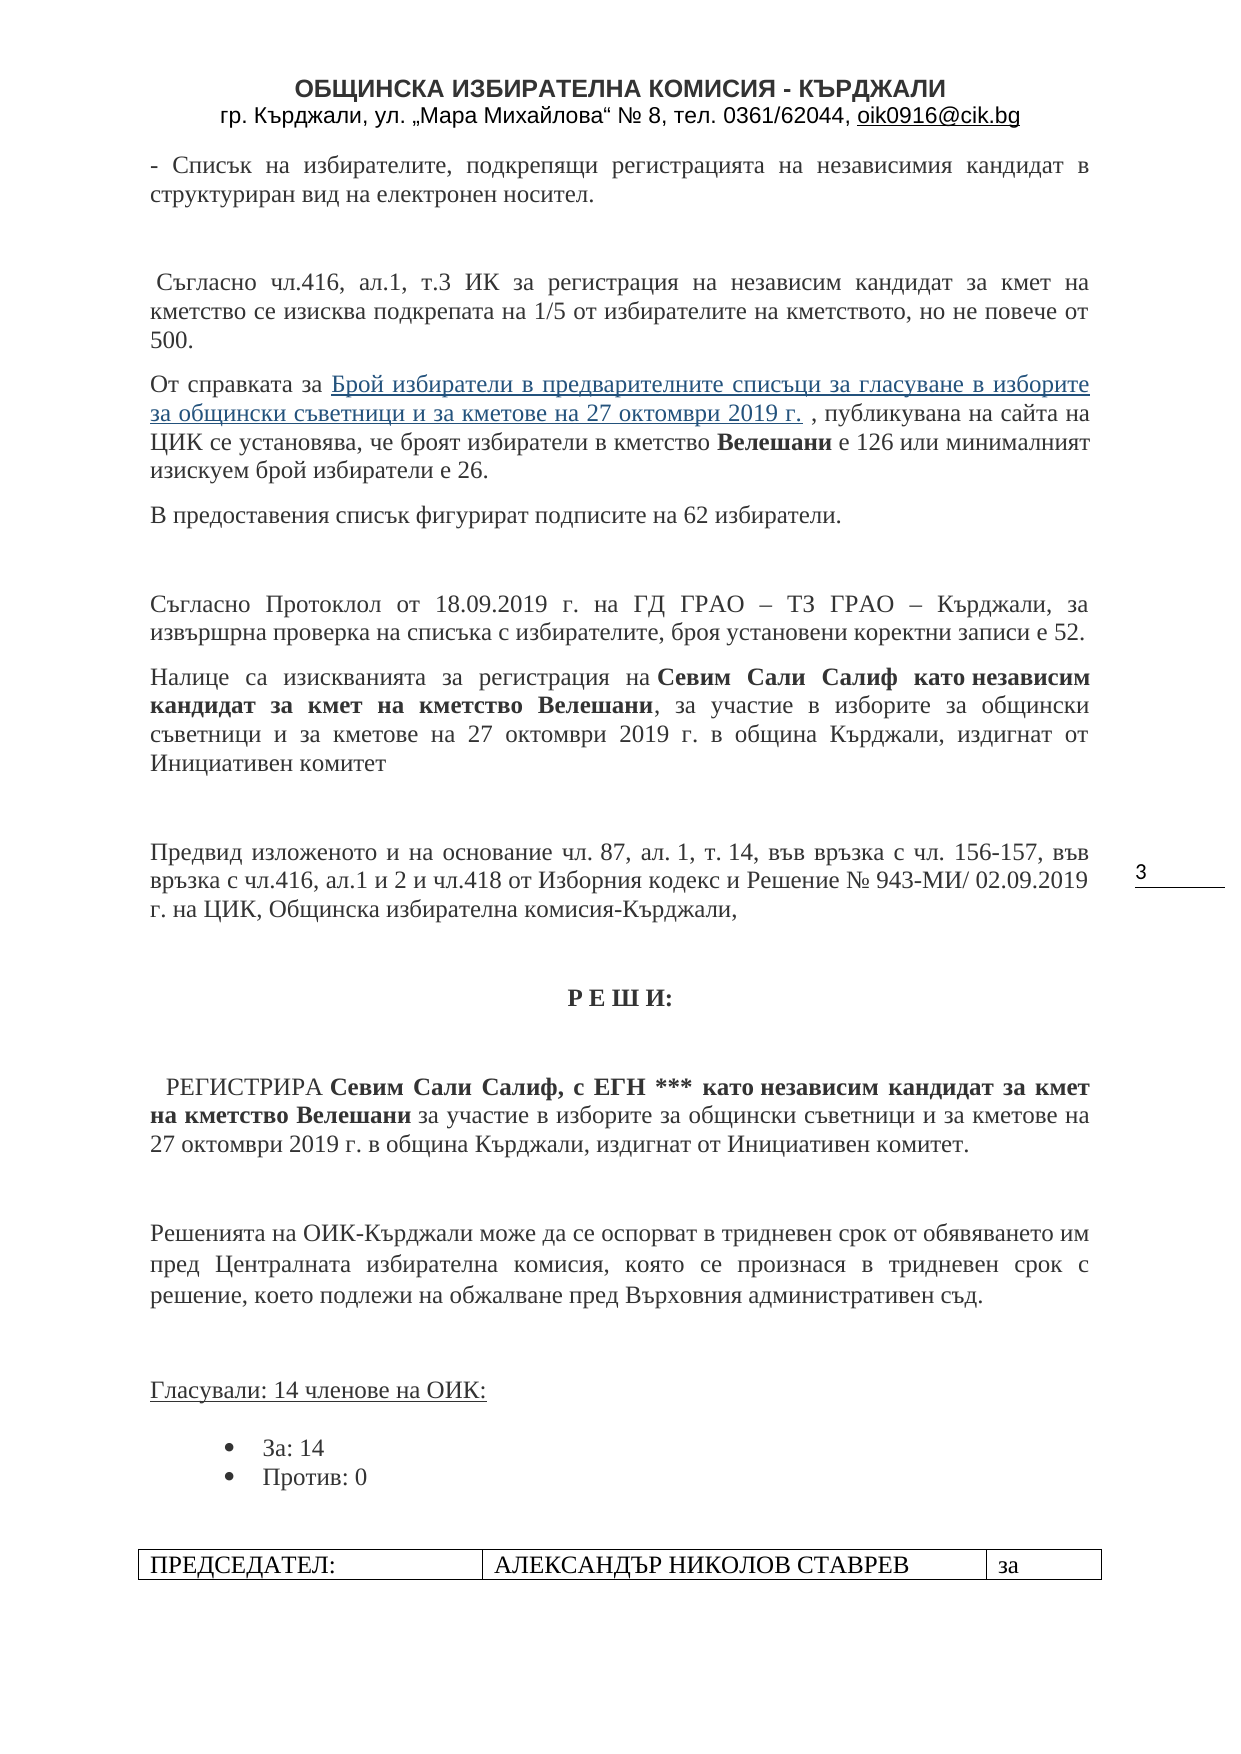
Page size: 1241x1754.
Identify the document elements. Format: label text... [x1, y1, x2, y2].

table_header за [987, 1550, 1101, 1579]
list Против: 0 [225, 1462, 1090, 1491]
text Решенията на ОИК-Кърджали може да се оспорват в тридневен срок от обявяването им пред Централната избирателна комисия, която се произнася в тридневен срок с решение, което подлежи на обжалване пред Върховния административен съд. [150, 1218, 1090, 1309]
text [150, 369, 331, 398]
table_header ПРЕДСЕДАТЕЛ: [139, 1550, 482, 1579]
text РЕГИСТРИРА Севим Сали Салиф, с ЕГН *** като независим кандидат за кмет на кметство Велешани за участие в изборите за общински съветници и за кметове на 27 октомври 2019 г. в община Кърджали, издигнат от Инициативен комитет. [150, 1072, 1090, 1158]
text Съгласно чл.416, ал.1, т.3 ИК за регистрация на независим кандидат за кмет на кметство се изисква подкрепата на 1/5 от избирателите на кметството, но не повече от 500. [150, 267, 1090, 354]
text Налице са изискванията за регистрация на Севим Сали Салиф като независим кандидат за кмет на кметство Велешани, за участие в изборите за общински съветници и за кметове на 27 октомври 2019 г. в община Кърджали, издигнат от Инициативен комитет [150, 662, 1090, 777]
list За: 14 [225, 1433, 1090, 1462]
table_header АЛЕКСАНДЪР НИКОЛОВ СТАВРЕВ [483, 1550, 986, 1579]
text Р Е Ш И: [150, 983, 1090, 1012]
text От справката за Брой избиратели в предварителните списъци за гласуване в изборите за общински съветници и за кметове на 27 октомври 2019 г. , публикувана на сайта на ЦИК се установява, че броят избиратели в кметство Велешани е 126 или минималният изискуем брой избиратели е 26. [150, 398, 1090, 484]
text В предоставения списък фигурират подписите на 62 избиратели. [150, 500, 1090, 529]
text Гласували: 14 членове на ОИК: [150, 1376, 1090, 1404]
text Предвид изложеното и на основание чл. 87, ал. 1, т. 14, във връзка с чл. 156-157, във връзка с чл.416, ал.1 и 2 и чл.418 от Изборния кодекс и Решение № 943-МИ/ 02.09.2019 г. на ЦИК, Общинска избирателна комисия-Кърджали, [150, 837, 1090, 923]
text - Списък на избирателите, подкрепящи регистрацията на независимия кандидат в структуриран вид на електронен носител. [150, 150, 1090, 207]
text Съгласно Протоклол от 18.09.2019 г. на ГД ГРАО – ТЗ ГРАО – Кърджали, за извършрна проверка на списъка с избирателите, броя установени коректни записи е 52. [150, 589, 1090, 646]
